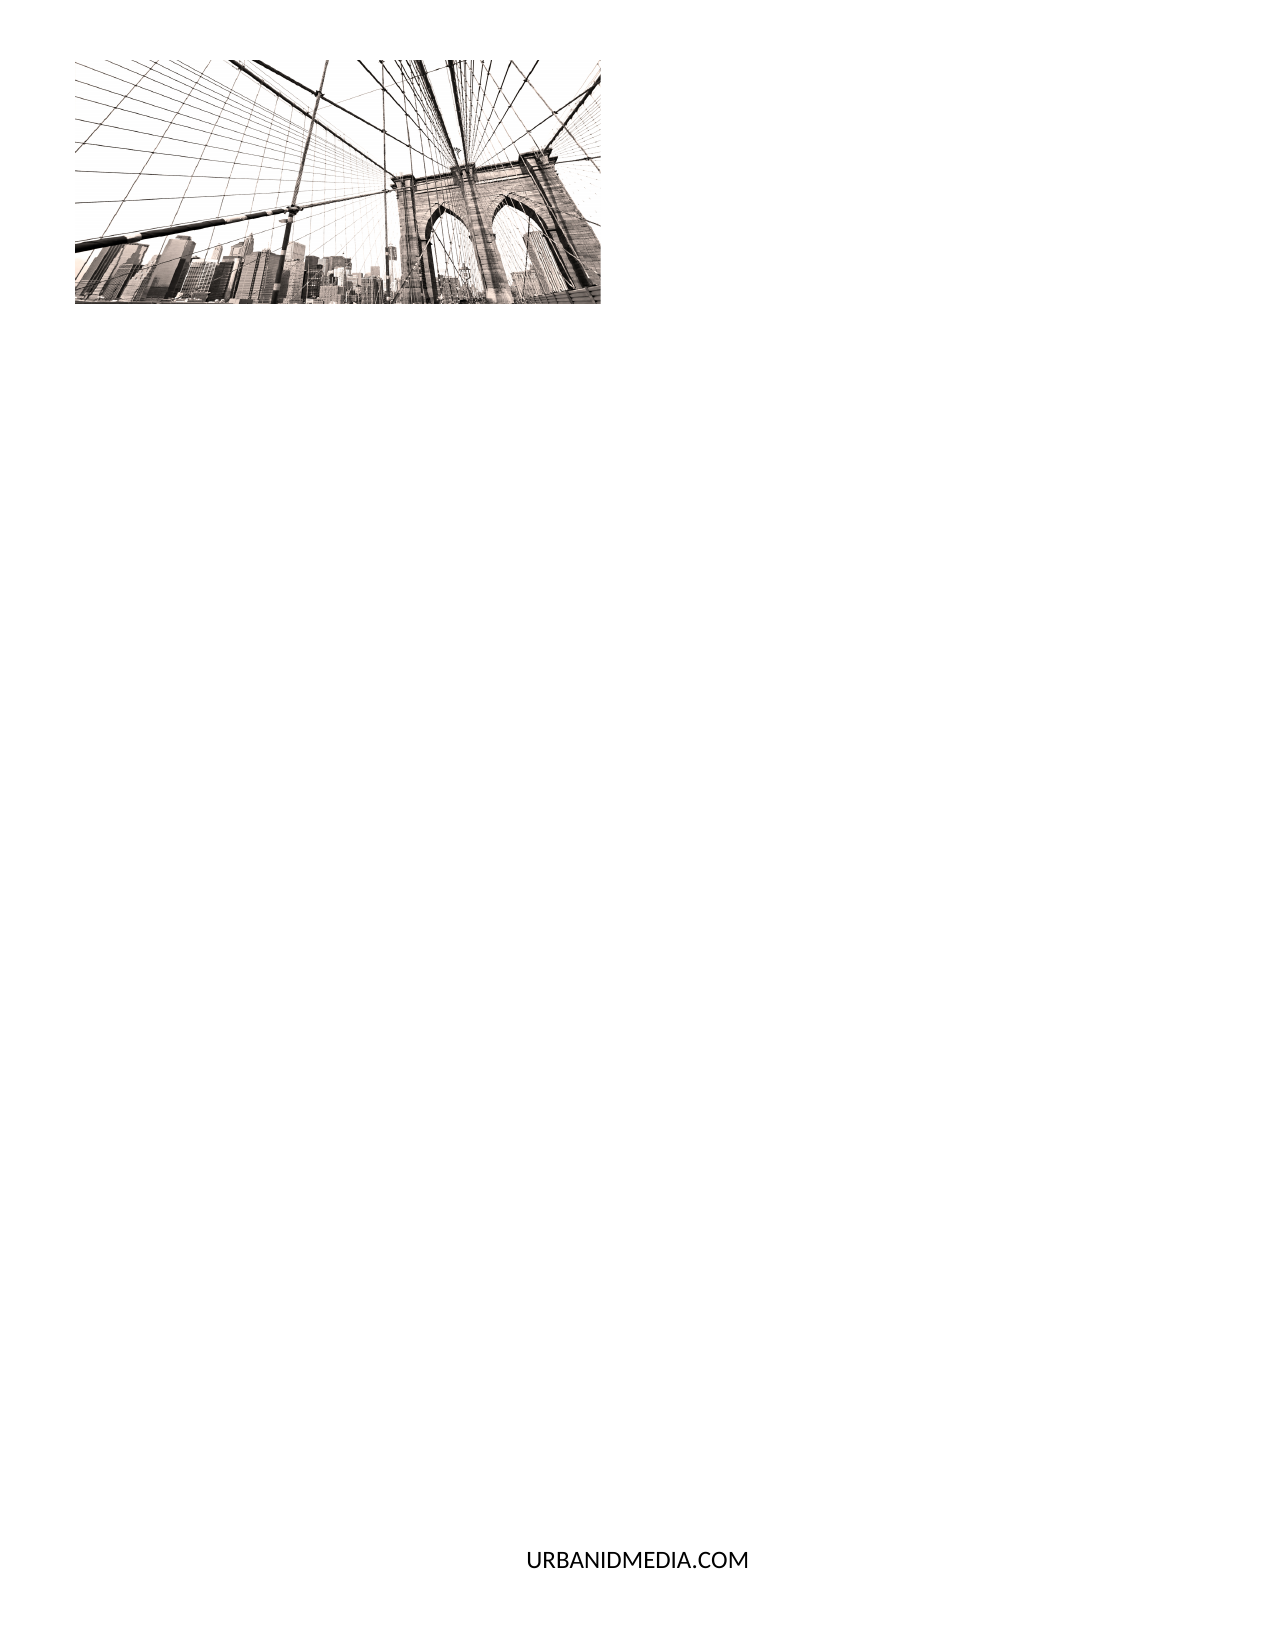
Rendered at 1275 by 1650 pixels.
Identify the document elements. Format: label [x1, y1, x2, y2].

picture [75, 60, 601, 304]
